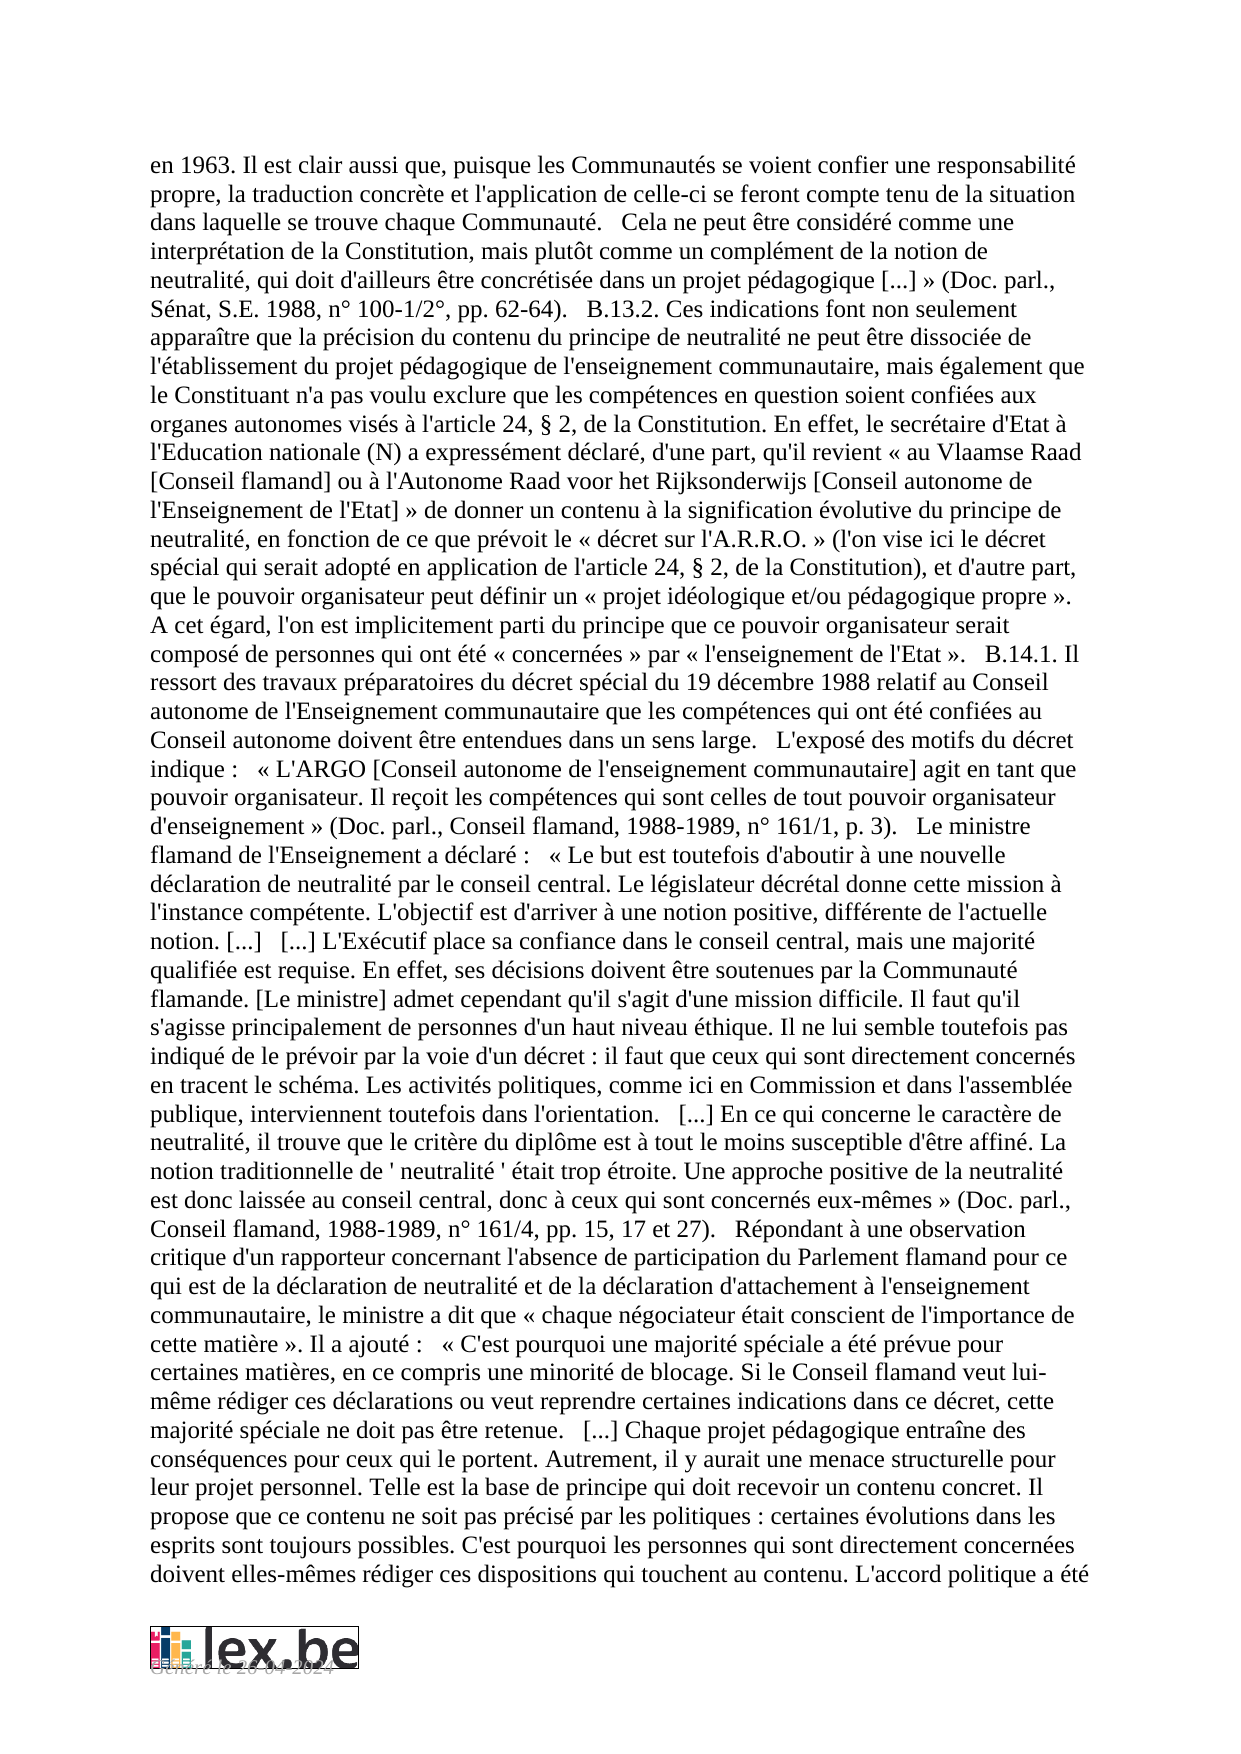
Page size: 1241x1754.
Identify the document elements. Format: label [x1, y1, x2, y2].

picture [151, 1627, 358, 1668]
text [150, 150, 1090, 1587]
